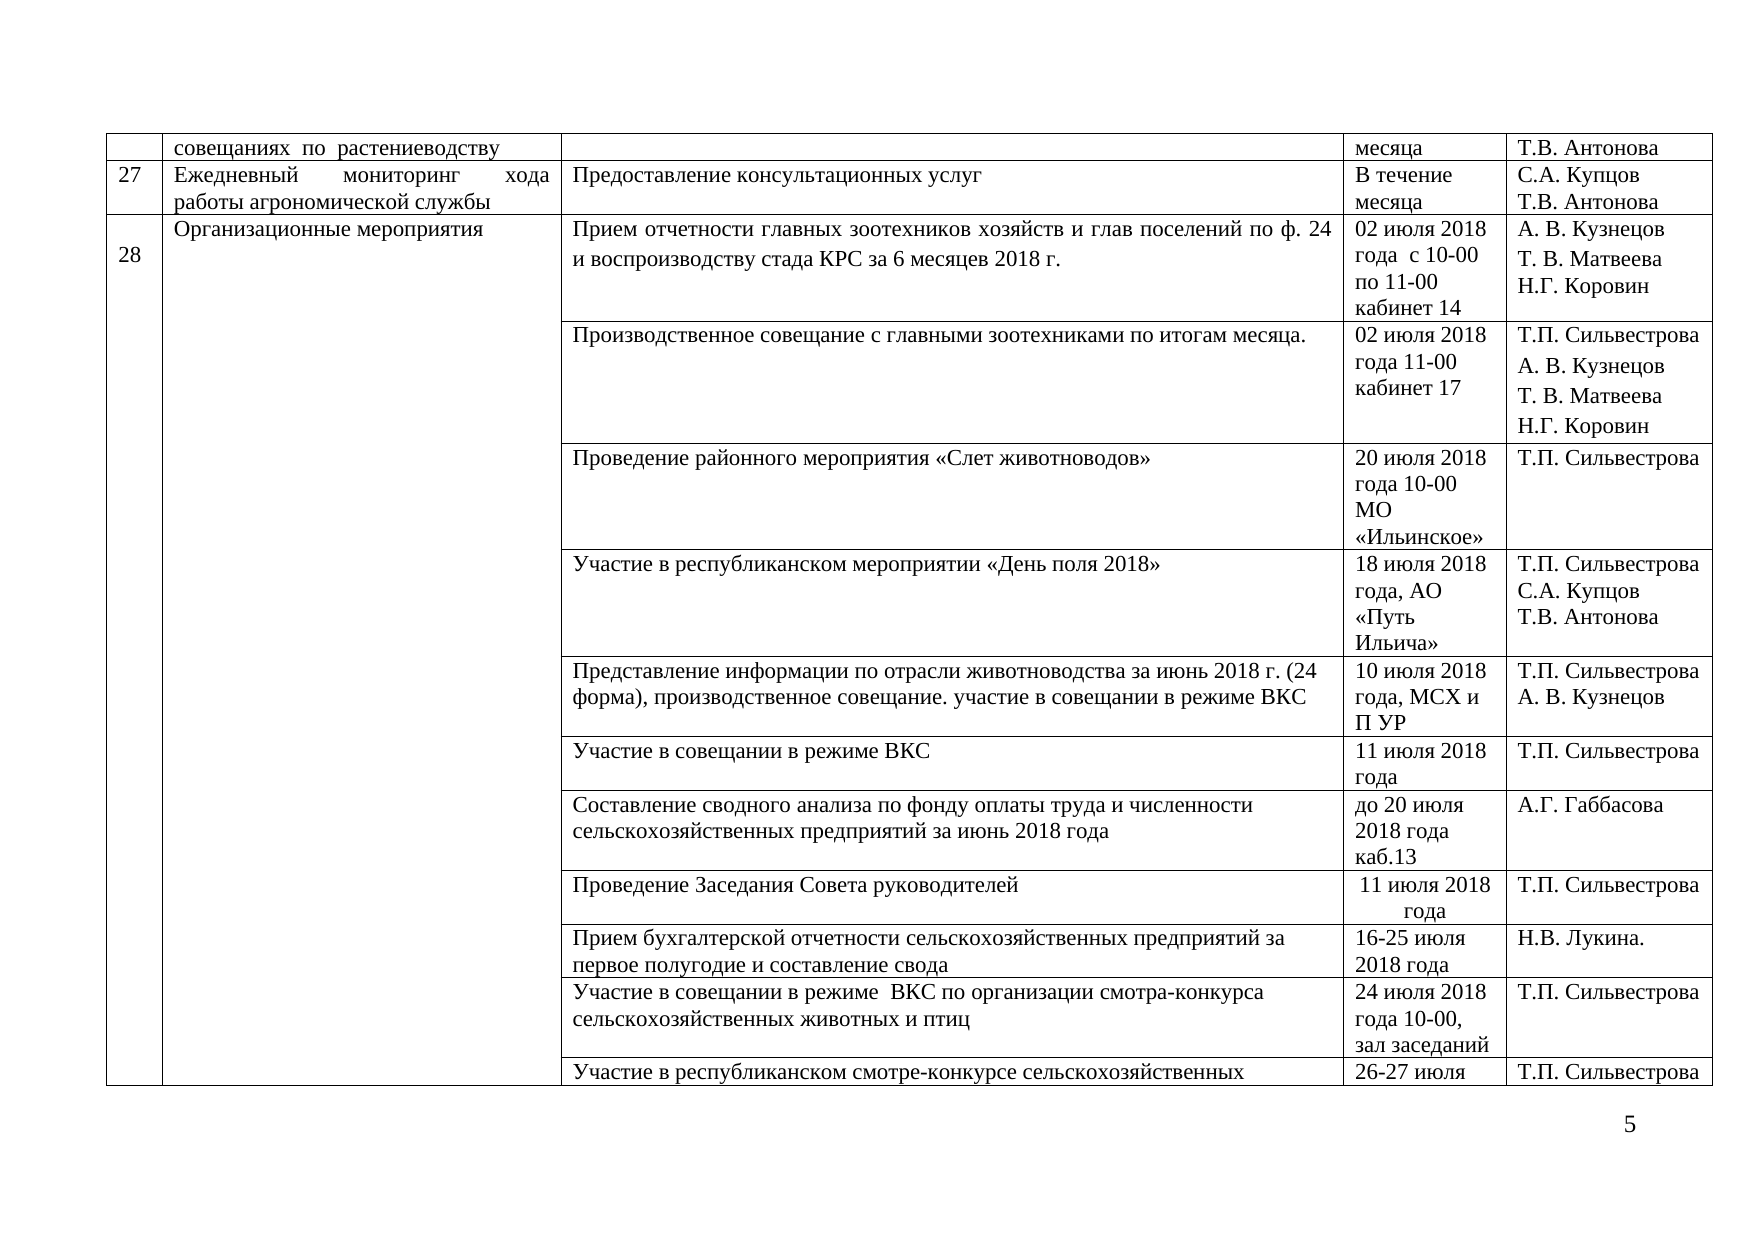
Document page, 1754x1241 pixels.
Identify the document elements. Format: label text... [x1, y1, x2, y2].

table_cell Участие в совещании в режиме ВКС [562, 737, 1343, 789]
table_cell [562, 134, 1343, 160]
table_cell 24 июля 2018 года 10-00, зал заседаний [1344, 978, 1506, 1057]
table_cell Составление сводного анализа по фонду оплаты труда и численности сельскохозяйственных предприятий за июнь 2018 года [562, 791, 1343, 870]
table_cell 18 июля 2018 года, АО «Путь Ильича» [1344, 550, 1506, 656]
table_cell А. В. Кузнецов Т. В. Матвеева Н.Г. Коровин [1507, 215, 1712, 321]
table_cell Т.П. Сильвестрова А. В. Кузнецов [1507, 657, 1712, 736]
table_cell 16-25 июля 2018 года [1344, 925, 1506, 977]
table_cell Проведение Заседания Совета руководителей [562, 871, 1343, 923]
table_cell Т.П. Сильвестрова С.А. Купцов Т.В. Антонова [1507, 550, 1712, 656]
table_cell 11 июля 2018 года [1344, 871, 1506, 923]
table_cell А.Г. Габбасова [1507, 791, 1712, 870]
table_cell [1507, 1058, 1712, 1085]
table_cell Т.П. Сильвестрова [1507, 737, 1712, 789]
table_cell 26 [107, 134, 162, 160]
table_cell Проведение районного мероприятия «Слет животноводов» [562, 444, 1343, 549]
table_cell С.А. Купцов Т.В. Антонова [1507, 161, 1712, 214]
table_cell Н.В. Лукина. [1507, 925, 1712, 977]
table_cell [1344, 1058, 1506, 1085]
table_cell Производственное совещание с главными зоотехниками по итогам месяца. [562, 322, 1343, 443]
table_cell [163, 134, 561, 160]
table_cell Участие в совещании в режиме ВКС по организации смотра-конкурса сельскохозяйственных животных и птиц [562, 978, 1343, 1057]
table_cell Предоставление консультационных услуг [562, 161, 1343, 214]
table_cell Т.П. Сильвестрова [1507, 871, 1712, 923]
table_cell Организационные мероприятия [163, 215, 561, 1085]
table_cell Т.П. Сильвестрова [1507, 444, 1712, 549]
table_cell Участие в республиканском мероприятии «День поля 2018» [562, 550, 1343, 656]
table_cell до 20 июля 2018 года каб.13 [1344, 791, 1506, 870]
table_cell Представление информации по отрасли животноводства за июнь 2018 г. (24 форма), производственное совещание. участие в совещании в режиме ВКС [562, 657, 1343, 736]
table_cell 02 июля 2018 года с 10-00 по 11-00 кабинет 14 [1344, 215, 1506, 321]
table_cell 02 июля 2018 года 11-00 кабинет 17 [1344, 322, 1506, 443]
table_cell 20 июля 2018 года 10-00 МО «Ильинское» [1344, 444, 1506, 549]
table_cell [1507, 134, 1712, 160]
table_cell Ежедневный мониторинг хода работы агрономической службы [163, 161, 561, 214]
table_cell Т.П. Сильвестрова [1507, 978, 1712, 1057]
table_cell 28 [107, 215, 162, 1085]
table_cell Т.П. Сильвестрова А. В. Кузнецов Т. В. Матвеева Н.Г. Коровин [1507, 322, 1712, 443]
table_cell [562, 1058, 1343, 1085]
table_cell 10 июля 2018 года, МСХ и П УР [1344, 657, 1506, 736]
table_cell В течение месяца [1344, 134, 1506, 160]
table_cell 11 июля 2018 года [1344, 737, 1506, 789]
table_cell 27 [107, 161, 162, 214]
table_cell В течение месяца [1344, 161, 1506, 214]
table_cell Прием отчетности главных зоотехников хозяйств и глав поселений по ф. 24 и воспроизводству стада КРС за 6 месяцев 2018 г. [562, 215, 1343, 321]
table_cell Прием бухгалтерской отчетности сельскохозяйственных предприятий за первое полугодие и составление свода [562, 925, 1343, 977]
